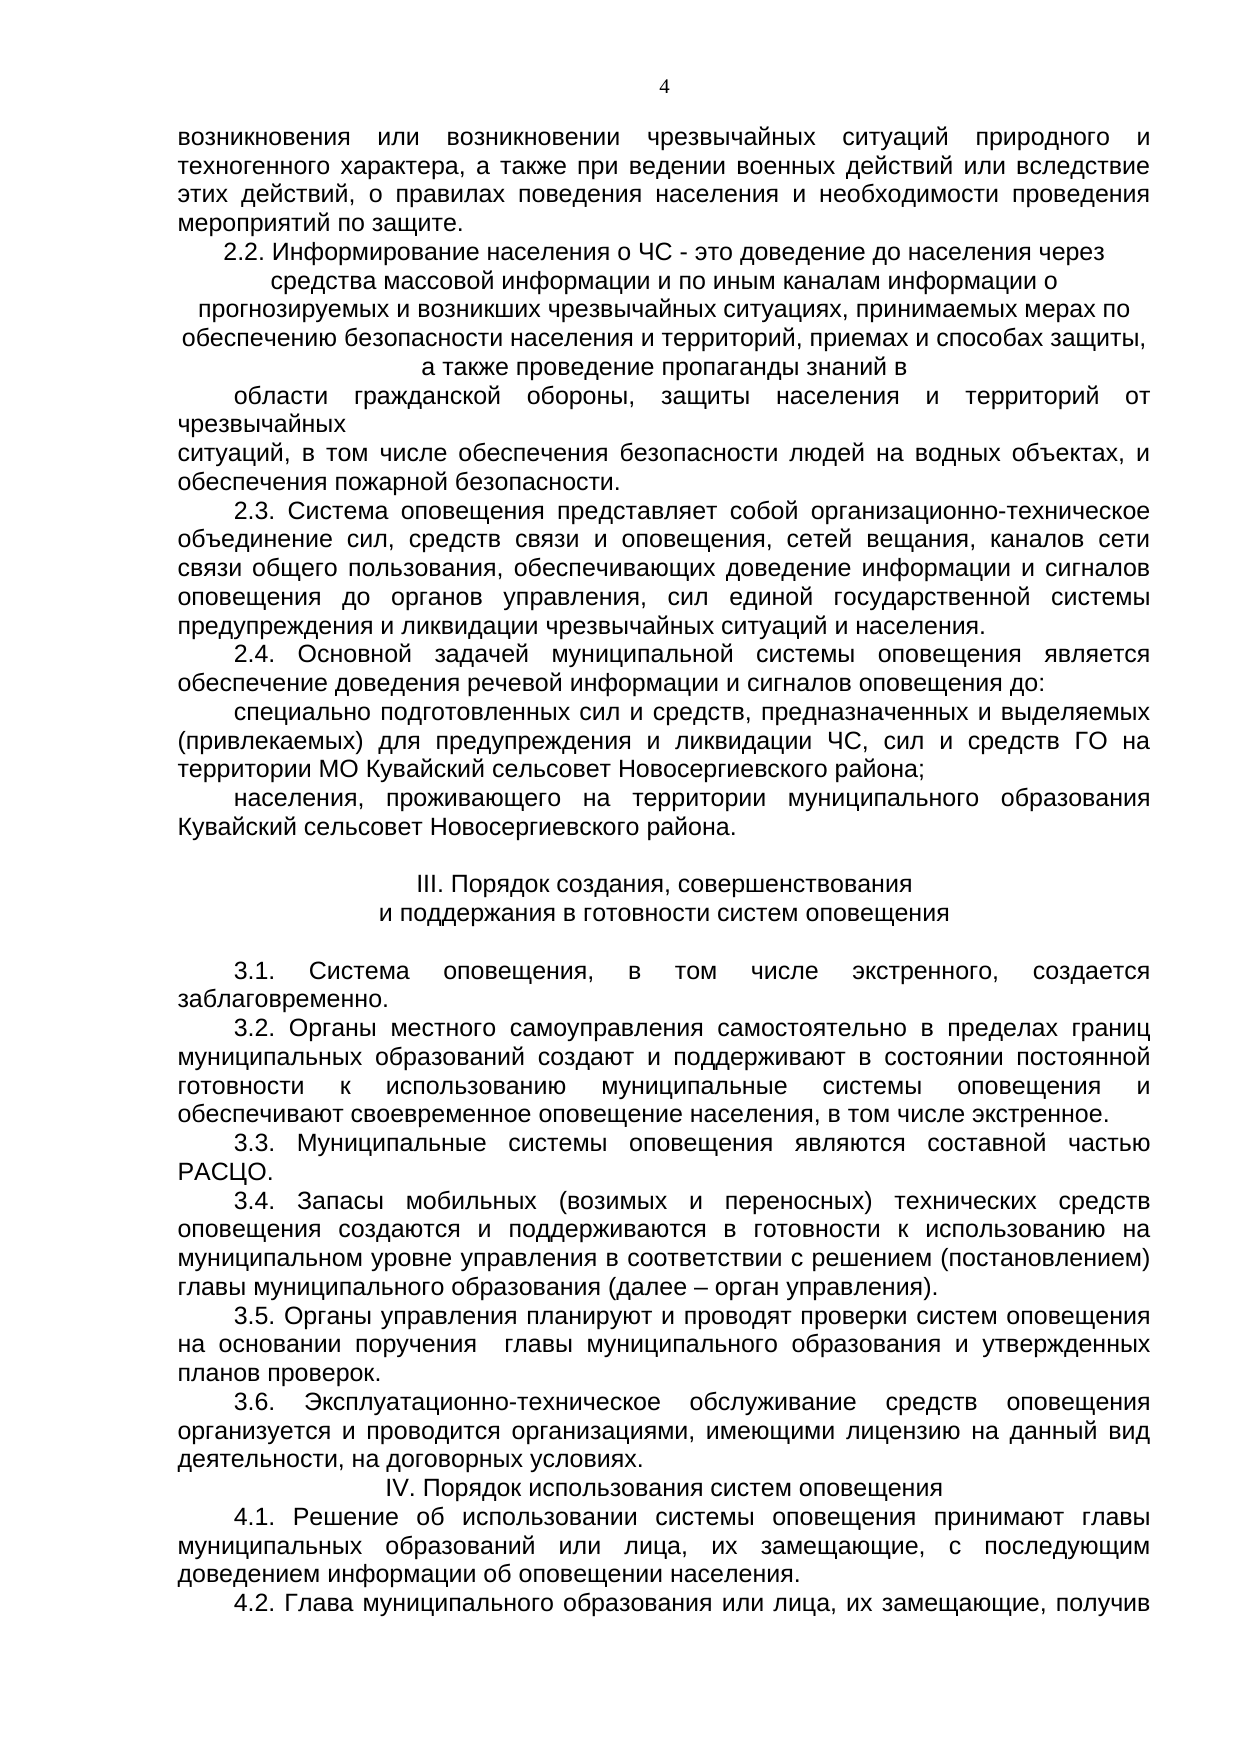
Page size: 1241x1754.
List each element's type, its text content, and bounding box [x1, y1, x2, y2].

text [177, 122, 1152, 237]
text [177, 1588, 1152, 1617]
text специально подготовленных сил и средств, предназначенных и выделяемых (привлекаемых) для предупреждения и ликвидации ЧС, сил и средств ГО на территории МО Кувайский сельсовет Новосергиевского района; [177, 697, 1152, 783]
text области гражданской обороны, защиты населения и территорий от чрезвычайных [177, 381, 1152, 438]
text 3.3. Муниципальные системы оповещения являются составной частью РАСЦО. [177, 1128, 1152, 1186]
text IV. Порядок использования систем оповещения [177, 1473, 1152, 1502]
text и поддержания в готовности систем оповещения [177, 898, 1152, 927]
text 2.4. Основной задачей муниципальной системы оповещения является обеспечение доведения речевой информации и сигналов оповещения до: [177, 639, 1152, 697]
text ситуаций, в том числе обеспечения безопасности людей на водных объектах, и обеспечения пожарной безопасности. [177, 438, 1152, 496]
text 3.4. Запасы мобильных (возимых и переносных) технических средств оповещения создаются и поддерживаются в готовности к использованию на муниципальном уровне управления в соответствии с решением (постановлением) главы муниципального образования (далее – орган управления). [177, 1186, 1152, 1301]
text 3.5. Органы управления планируют и проводят проверки систем оповещения на основании поручения главы муниципального образования и утвержденных планов проверок. [177, 1301, 1152, 1387]
text 4.1. Решение об использовании системы оповещения принимают главы муниципальных образований или лица, их замещающие, с последующим доведением информации об оповещении населения. [177, 1502, 1152, 1588]
text населения, проживающего на территории муниципального образования Кувайский сельсовет Новосергиевского района. [177, 783, 1152, 841]
text 3.2. Органы местного самоуправления самостоятельно в пределах границ муниципальных образований создают и поддерживают в состоянии постоянной готовности к использованию муниципальные системы оповещения и обеспечивают своевременное оповещение населения, в том числе экстренное. [177, 1013, 1152, 1128]
text 3.1. Система оповещения, в том числе экстренного, создается заблаговременно. [177, 956, 1152, 1013]
text 3.6. Эксплуатационно-техническое обслуживание средств оповещения организуется и проводится организациями, имеющими лицензию на данный вид деятельности, на договорных условиях. [177, 1387, 1152, 1473]
text III. Порядок создания, совершенствования [177, 869, 1152, 898]
text 2.2. Информирование населения о ЧС - это доведение до населения через средства массовой информации и по иным каналам информации о прогнозируемых и возникших чрезвычайных ситуациях, принимаемых мерах по обеспечению безопасности населения и территорий, приемах и способах защиты, а также проведение пропаганды знаний в [177, 237, 1152, 381]
text 2.3. Система оповещения представляет собой организационно-техническое объединение сил, средств связи и оповещения, сетей вещания, каналов сети связи общего пользования, обеспечивающих доведение информации и сигналов оповещения до органов управления, сил единой государственной системы предупреждения и ликвидации чрезвычайных ситуаций и населения. [177, 496, 1152, 639]
